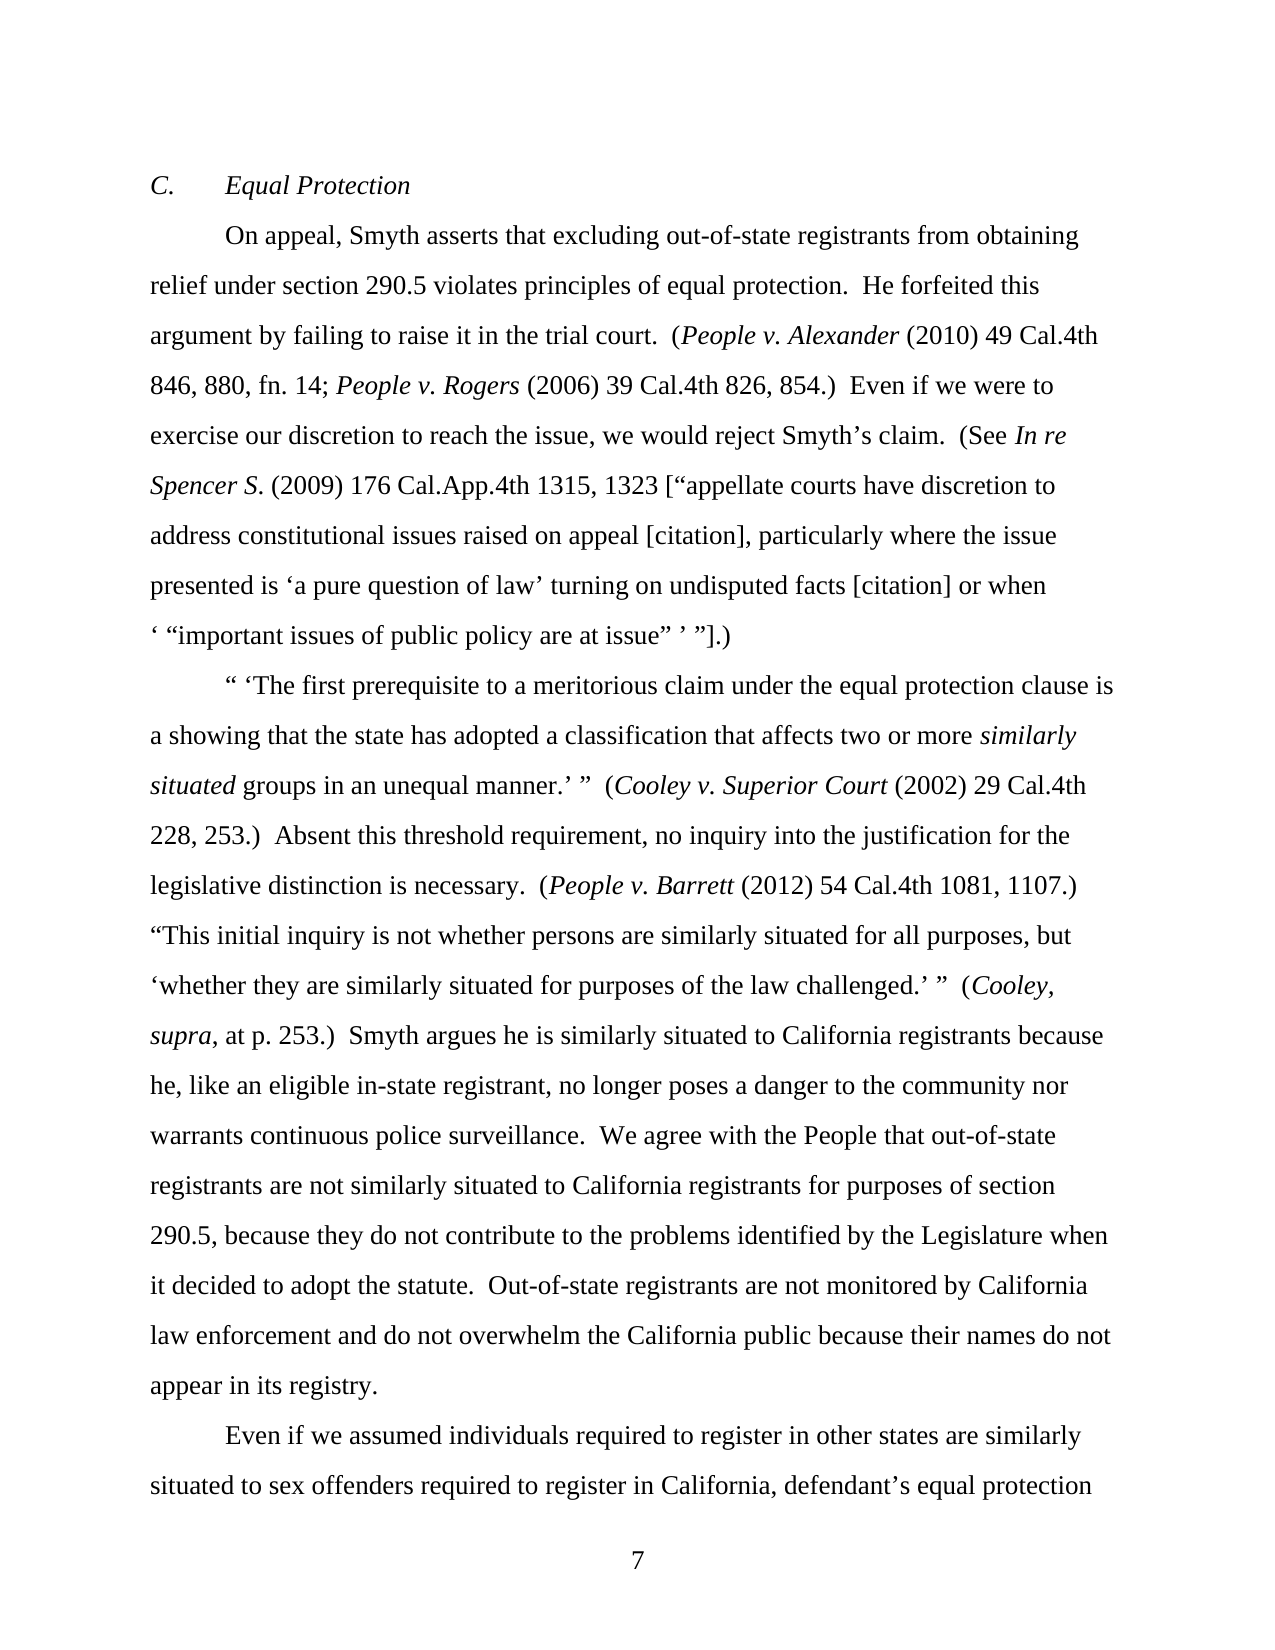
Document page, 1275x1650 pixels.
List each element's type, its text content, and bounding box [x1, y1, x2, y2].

text “ ‘The first prerequisite to a meritorious claim under the equal protection clause is a showing that the state has adopted a classification that affects two or more similarly situated groups in an unequal manner.’ ” (Cooley v. Superior Court (2002) 29 Cal.4th 228, 253.) Absent this threshold requirement, no inquiry into the justification for the legislative distinction is necessary. (People v. Barrett (2012) 54 Cal.4th 1081, 1107.) “This initial inquiry is not whether persons are similarly situated for all purposes, but ‘whether they are similarly situated for purposes of the law challenged.’ ” (Cooley, supra, at p. 253.) Smyth argues he is similarly situated to California registrants because he, like an eligible in-state registrant, no longer poses a danger to the community nor warrants continuous police surveillance. We agree with the People that out-of-state registrants are not similarly situated to California registrants for purposes of section 290.5, because they do not contribute to the problems identified by the Legislature when it decided to adopt the statute. Out-of-state registrants are not monitored by California law enforcement and do not overwhelm the California public because their names do not appear in its registry. [150, 650, 1125, 1400]
text C. Equal Protection [150, 150, 1125, 200]
text On appeal, Smyth asserts that excluding out-of-state registrants from obtaining relief under section 290.5 violates principles of equal protection. He forfeited this argument by failing to raise it in the trial court. (People v. Alexander (2010) 49 Cal.4th 846, 880, fn. 14; People v. Rogers (2006) 39 Cal.4th 826, 854.) Even if we were to exercise our discretion to reach the issue, we would reject Smyth’s claim. (See In re Spencer S. (2009) 176 Cal.App.4th 1315, 1323 [“appellate courts have discretion to address constitutional issues raised on appeal [citation], particularly where the issue presented is ‘a pure question of law’ turning on undisputed facts [citation] or when ‘ “important issues of public policy are at issue” ’ ”].) [150, 200, 1125, 650]
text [150, 1400, 1125, 1500]
